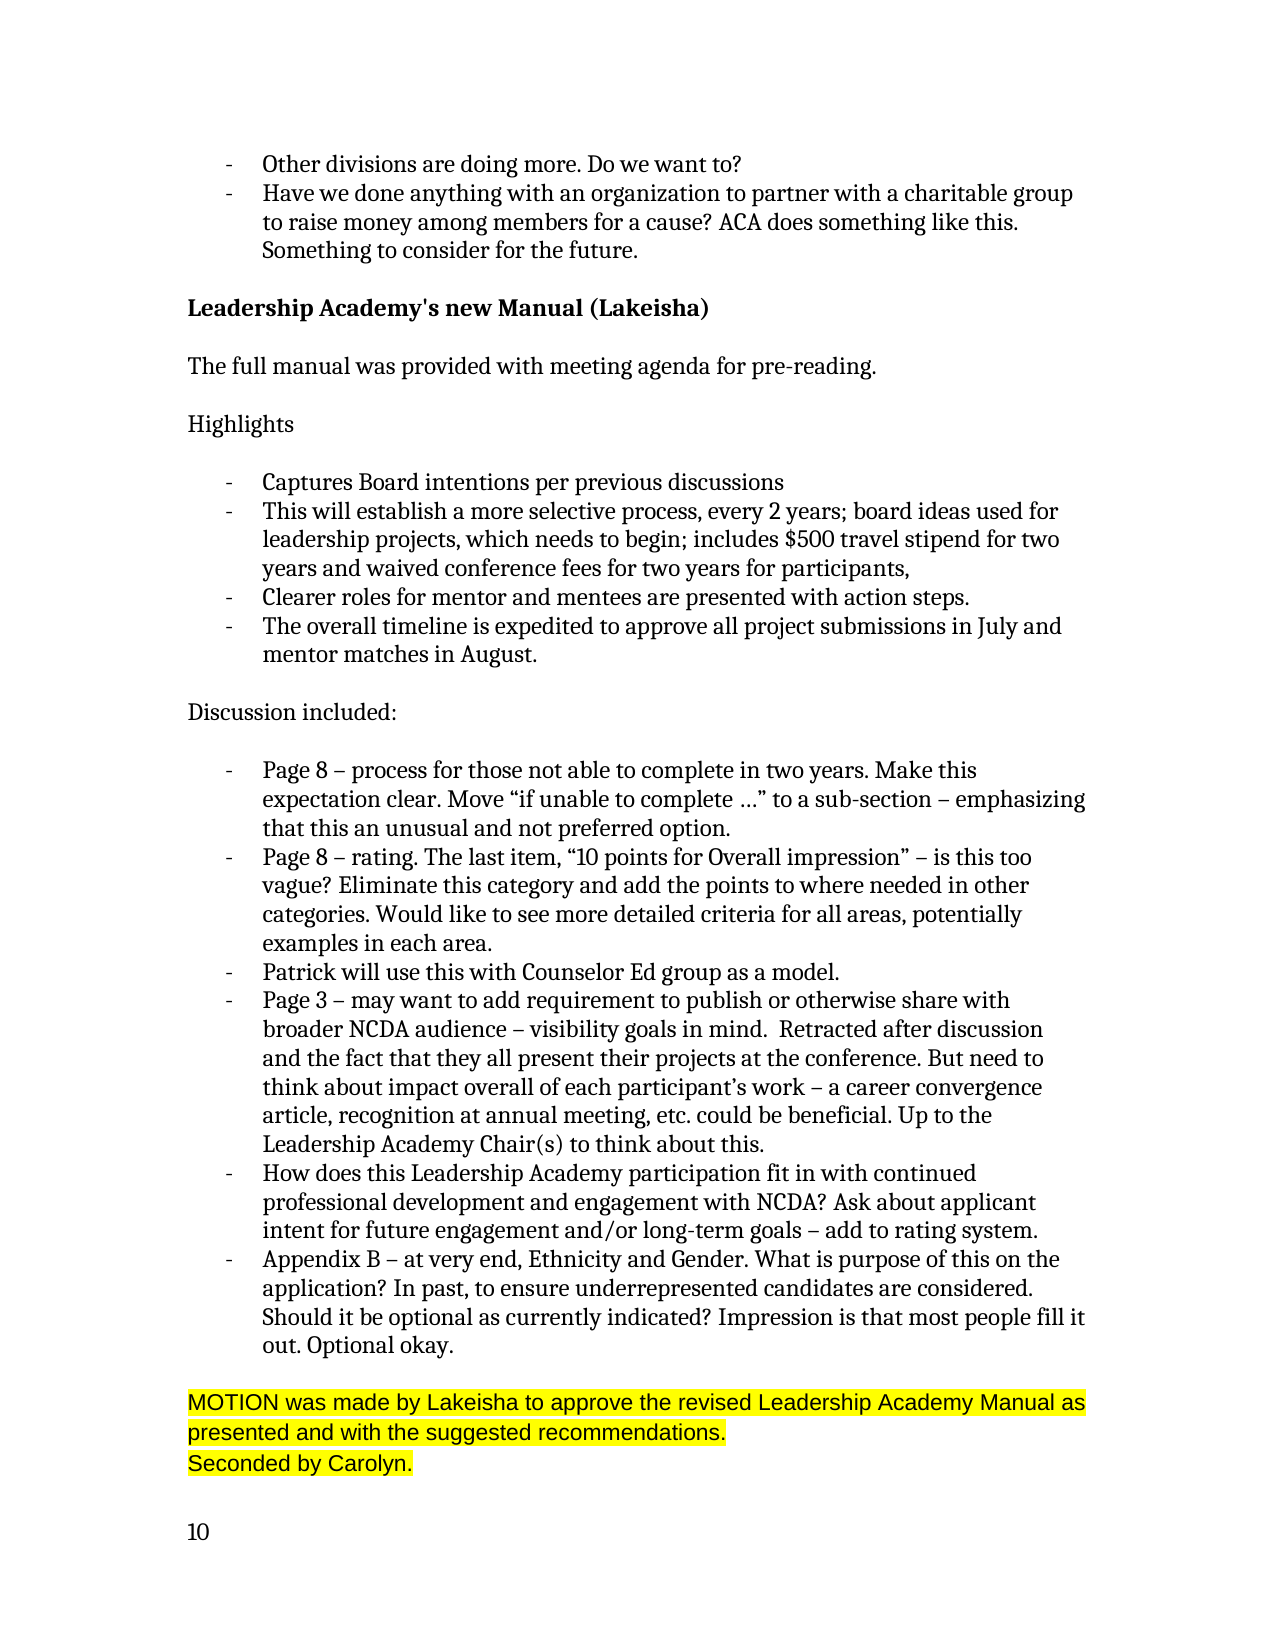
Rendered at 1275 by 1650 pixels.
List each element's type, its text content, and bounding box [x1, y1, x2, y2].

list This will establish a more selective process, every 2 years; board ideas used for leadership projects, which needs to begin; includes $500 travel stipend for two years and waived conference fees for two years for participants, [225, 497, 1087, 583]
text Leadership Academy's new Manual (Lakeisha) [187, 294, 1087, 323]
list The overall timeline is expedited to approve all project submissions in July and mentor matches in August. [225, 612, 1087, 669]
list Clearer roles for mentor and mentees are presented with action steps. [225, 583, 1087, 612]
text Seconded by Carolyn. [187, 1449, 1087, 1476]
list Page 8 – rating. The last item, “10 points for Overall impression” – is this too vague? Eliminate this category and add the points to where needed in other categories. Would like to see more detailed criteria for all areas, potentially examples in each area. [225, 842, 1087, 957]
text Highlights [187, 410, 1087, 439]
list Captures Board intentions per previous discussions [225, 468, 1087, 497]
list Patrick will use this with Counselor Ed group as a model. [225, 957, 1087, 986]
text The full manual was provided with meeting agenda for pre-reading. [187, 352, 1087, 381]
list Page 3 – may want to add requirement to publish or otherwise share with broader NCDA audience – visibility goals in mind. Retracted after discussion and the fact that they all present their projects at the conference. But need to think about impact overall of each participant’s work – a career convergence article, recognition at annual meeting, etc. could be beneficial. Up to the Leadership Academy Chair(s) to think about this. [225, 986, 1087, 1159]
list Page 8 – process for those not able to complete in two years. Make this expectation clear. Move “if unable to complete …” to a sub-section – emphasizing that this an unusual and not preferred option. [225, 756, 1087, 842]
list How does this Leadership Academy participation fit in with continued professional development and engagement with NCDA? Ask about applicant intent for future engagement and/or long-term goals – add to rating system. [225, 1159, 1087, 1245]
text MOTION was made by Lakeisha to approve the revised Leadership Academy Manual as presented and with the suggested recommendations. [187, 1389, 1087, 1446]
list Other divisions are doing more. Do we want to? [225, 150, 1087, 179]
list Appendix B – at very end, Ethnicity and Gender. What is purpose of this on the application? In past, to ensure underrepresented candidates are considered. Should it be optional as currently indicated? Impression is that most people fill it out. Optional okay. [225, 1245, 1087, 1360]
list Have we done anything with an organization to partner with a charitable group to raise money among members for a cause? ACA does something like this. Something to consider for the future. [225, 179, 1087, 265]
text Discussion included: [187, 698, 1087, 727]
